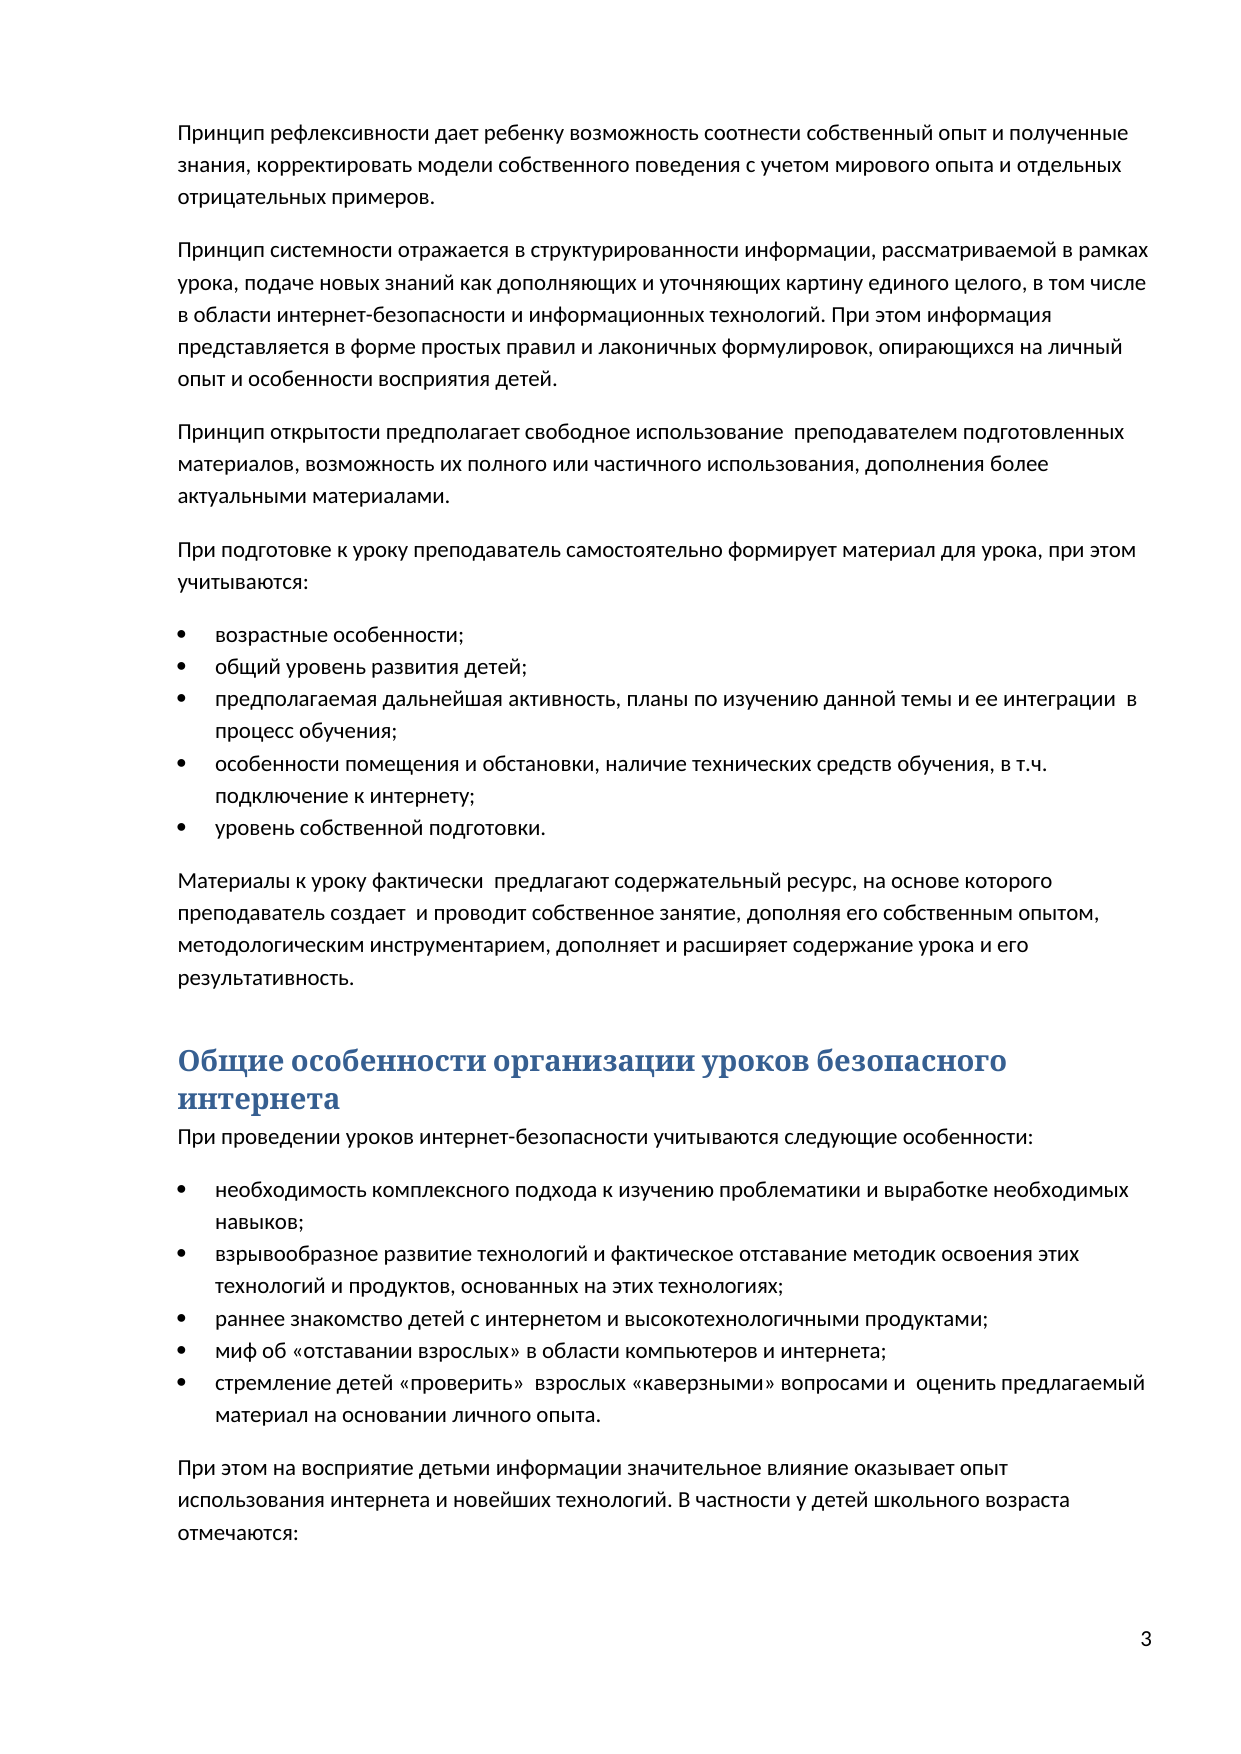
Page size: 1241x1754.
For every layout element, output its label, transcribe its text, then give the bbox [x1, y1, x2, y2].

list необходимость комплексного подхода к изучению проблематики и выработке необходимых навыков; [177, 1175, 1152, 1235]
text Принцип открытости предполагает свободное использование преподавателем подготовленных материалов, возможность их полного или частичного использования, дополнения более актуальными материалами. [177, 417, 1152, 510]
text Материалы к уроку фактически предлагают содержательный ресурс, на основе которого преподаватель создает и проводит собственное занятие, дополняя его собственным опытом, методологическим инструментарием, дополняет и расширяет содержание урока и его результативность. [177, 866, 1152, 991]
list миф об «отставании взрослых» в области компьютеров и интернета; [177, 1336, 1152, 1364]
list общий уровень развития детей; [177, 652, 1152, 680]
text При подготовке к уроку преподаватель самостоятельно формирует материал для урока, при этом учитываются: [177, 535, 1152, 595]
subtitle Общие особенности организации уроков безопасного интернета [177, 1045, 1152, 1117]
list особенности помещения и обстановки, наличие технических средств обучения, в т.ч. подключение к интернету; [177, 749, 1152, 809]
list раннее знакомство детей с интернетом и высокотехнологичными продуктами; [177, 1304, 1152, 1332]
list возрастные особенности; [177, 620, 1152, 648]
text При проведении уроков интернет-безопасности учитываются следующие особенности: [177, 1122, 1152, 1150]
text Принцип системности отражается в структурированности информации, рассматриваемой в рамках урока, подаче новых знаний как дополняющих и уточняющих картину единого целого, в том числе в области интернет-безопасности и информационных технологий. При этом информация представляется в форме простых правил и лаконичных формулировок, опирающихся на личный опыт и особенности восприятия детей. [177, 236, 1152, 392]
text При этом на восприятие детьми информации значительное влияние оказывает опыт использования интернета и новейших технологий. В частности у детей школьного возраста отмечаются: [177, 1453, 1152, 1546]
list предполагаемая дальнейшая активность, планы по изучению данной темы и ее интеграции в процесс обучения; [177, 684, 1152, 744]
text Принцип рефлексивности дает ребенку возможность соотнести собственный опыт и полученные знания, корректировать модели собственного поведения с учетом мирового опыта и отдельных отрицательных примеров. [177, 118, 1152, 211]
list взрывообразное развитие технологий и фактическое отставание методик освоения этих технологий и продуктов, основанных на этих технологиях; [177, 1239, 1152, 1299]
list уровень собственной подготовки. [177, 813, 1152, 841]
list стремление детей «проверить» взрослых «каверзными» вопросами и оценить предлагаемый материал на основании личного опыта. [177, 1368, 1152, 1428]
